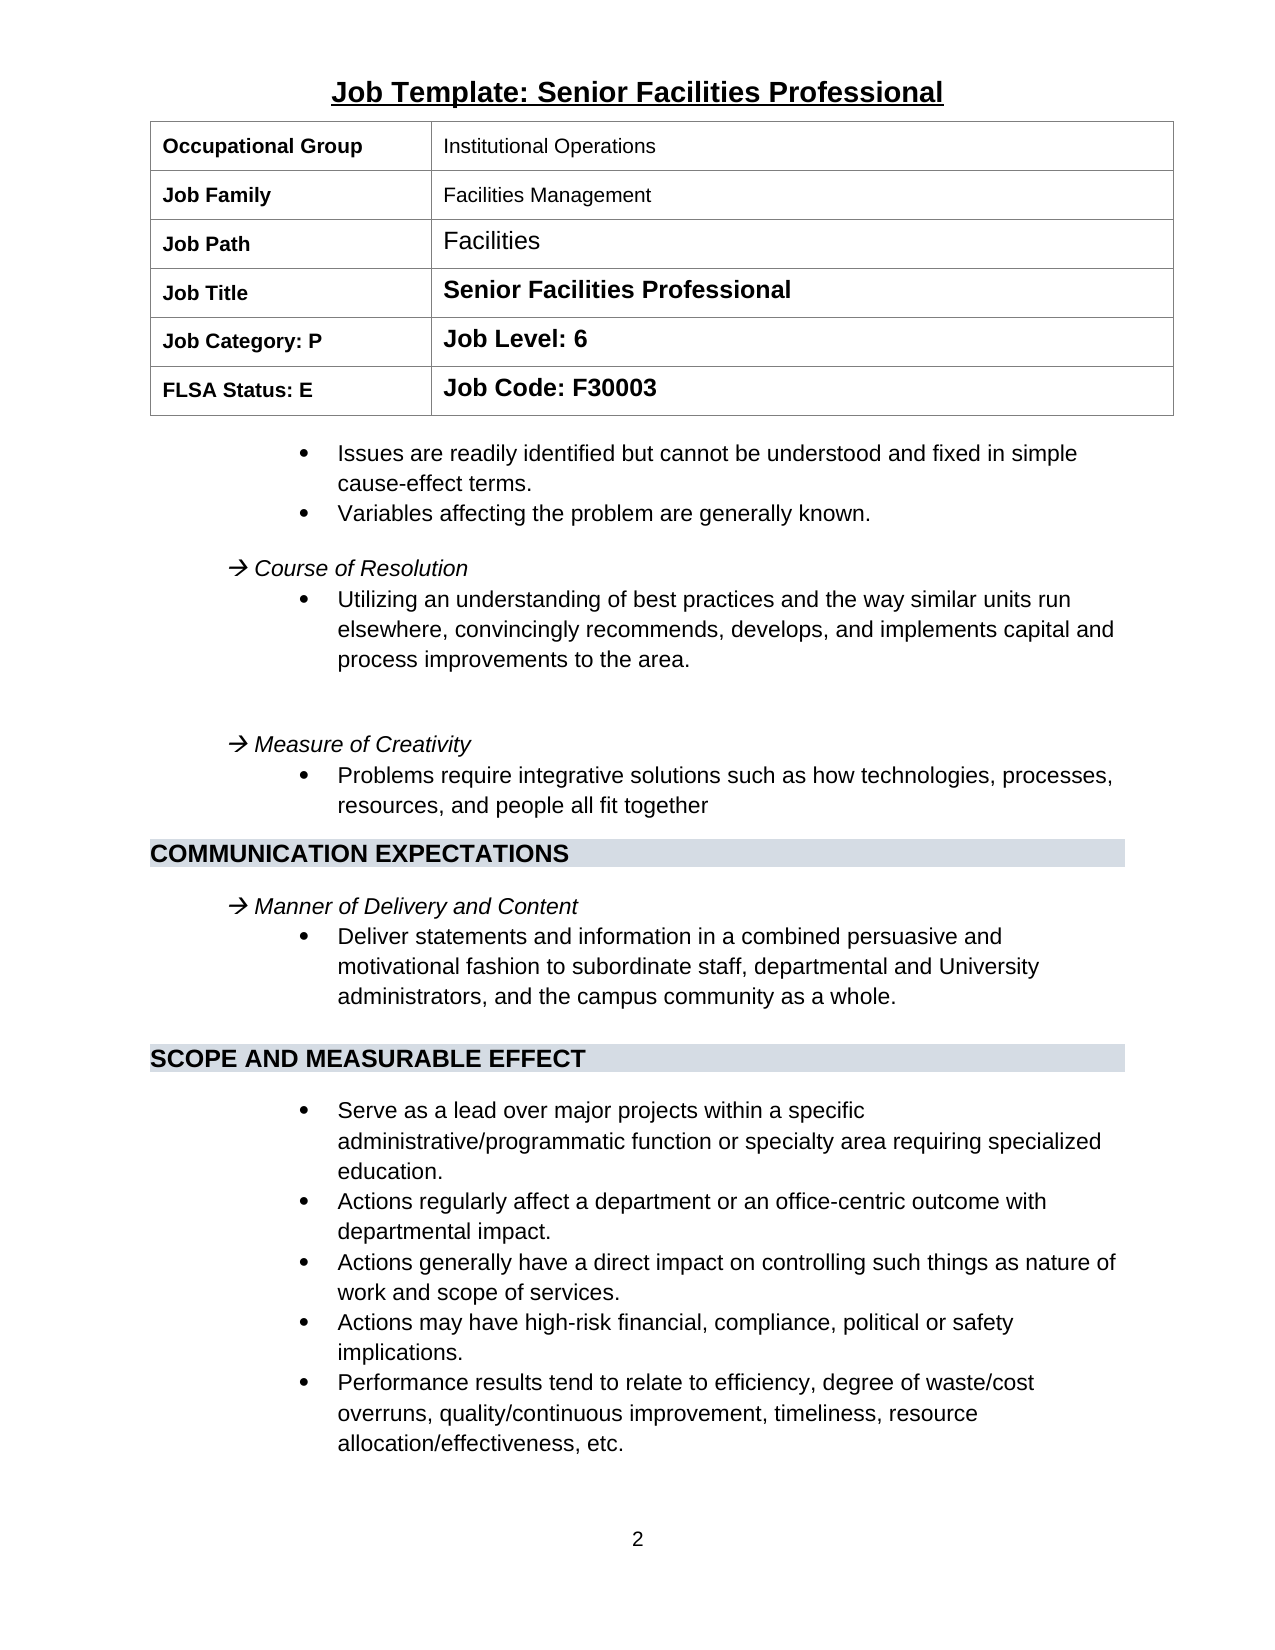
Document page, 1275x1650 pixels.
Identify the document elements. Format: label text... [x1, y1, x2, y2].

list Actions may have high-risk financial, compliance, political or safety implications. [300, 1309, 1125, 1366]
text COMMUNICATION EXPECTATIONS [150, 839, 1125, 867]
text SCOPE AND MEASURABLE EFFECT [150, 1044, 1125, 1072]
list Problems require integrative solutions such as how technologies, processes, resources, and people all fit together [300, 762, 1125, 818]
list Performance results tend to relate to efficiency, degree of waste/cost overruns, quality/continuous improvement, timeliness, resource allocation/effectiveness, etc. [300, 1369, 1125, 1456]
text Manner of Delivery and Content [150, 893, 1125, 919]
list Issues are readily identified but cannot be understood and fixed in simple cause-effect terms. [300, 440, 1125, 496]
text Course of Resolution [150, 555, 1125, 582]
list Deliver statements and information in a combined persuasive and motivational fashion to subordinate staff, departmental and University administrators, and the campus community as a whole. [300, 923, 1125, 1009]
list Actions generally have a direct impact on controlling such things as nature of work and scope of services. [300, 1248, 1125, 1305]
list Variables affecting the problem are generally known. [300, 500, 1125, 527]
list Serve as a lead over major projects within a specific administrative/programmatic function or specialty area requiring specialized education. [300, 1097, 1125, 1184]
list Utilizing an understanding of best practices and the way similar units run elsewhere, convincingly recommends, develops, and implements capital and process improvements to the area. [300, 586, 1125, 672]
text Measure of Creativity [150, 731, 1125, 758]
list Actions regularly affect a department or an office-centric outcome with departmental impact. [300, 1188, 1125, 1245]
